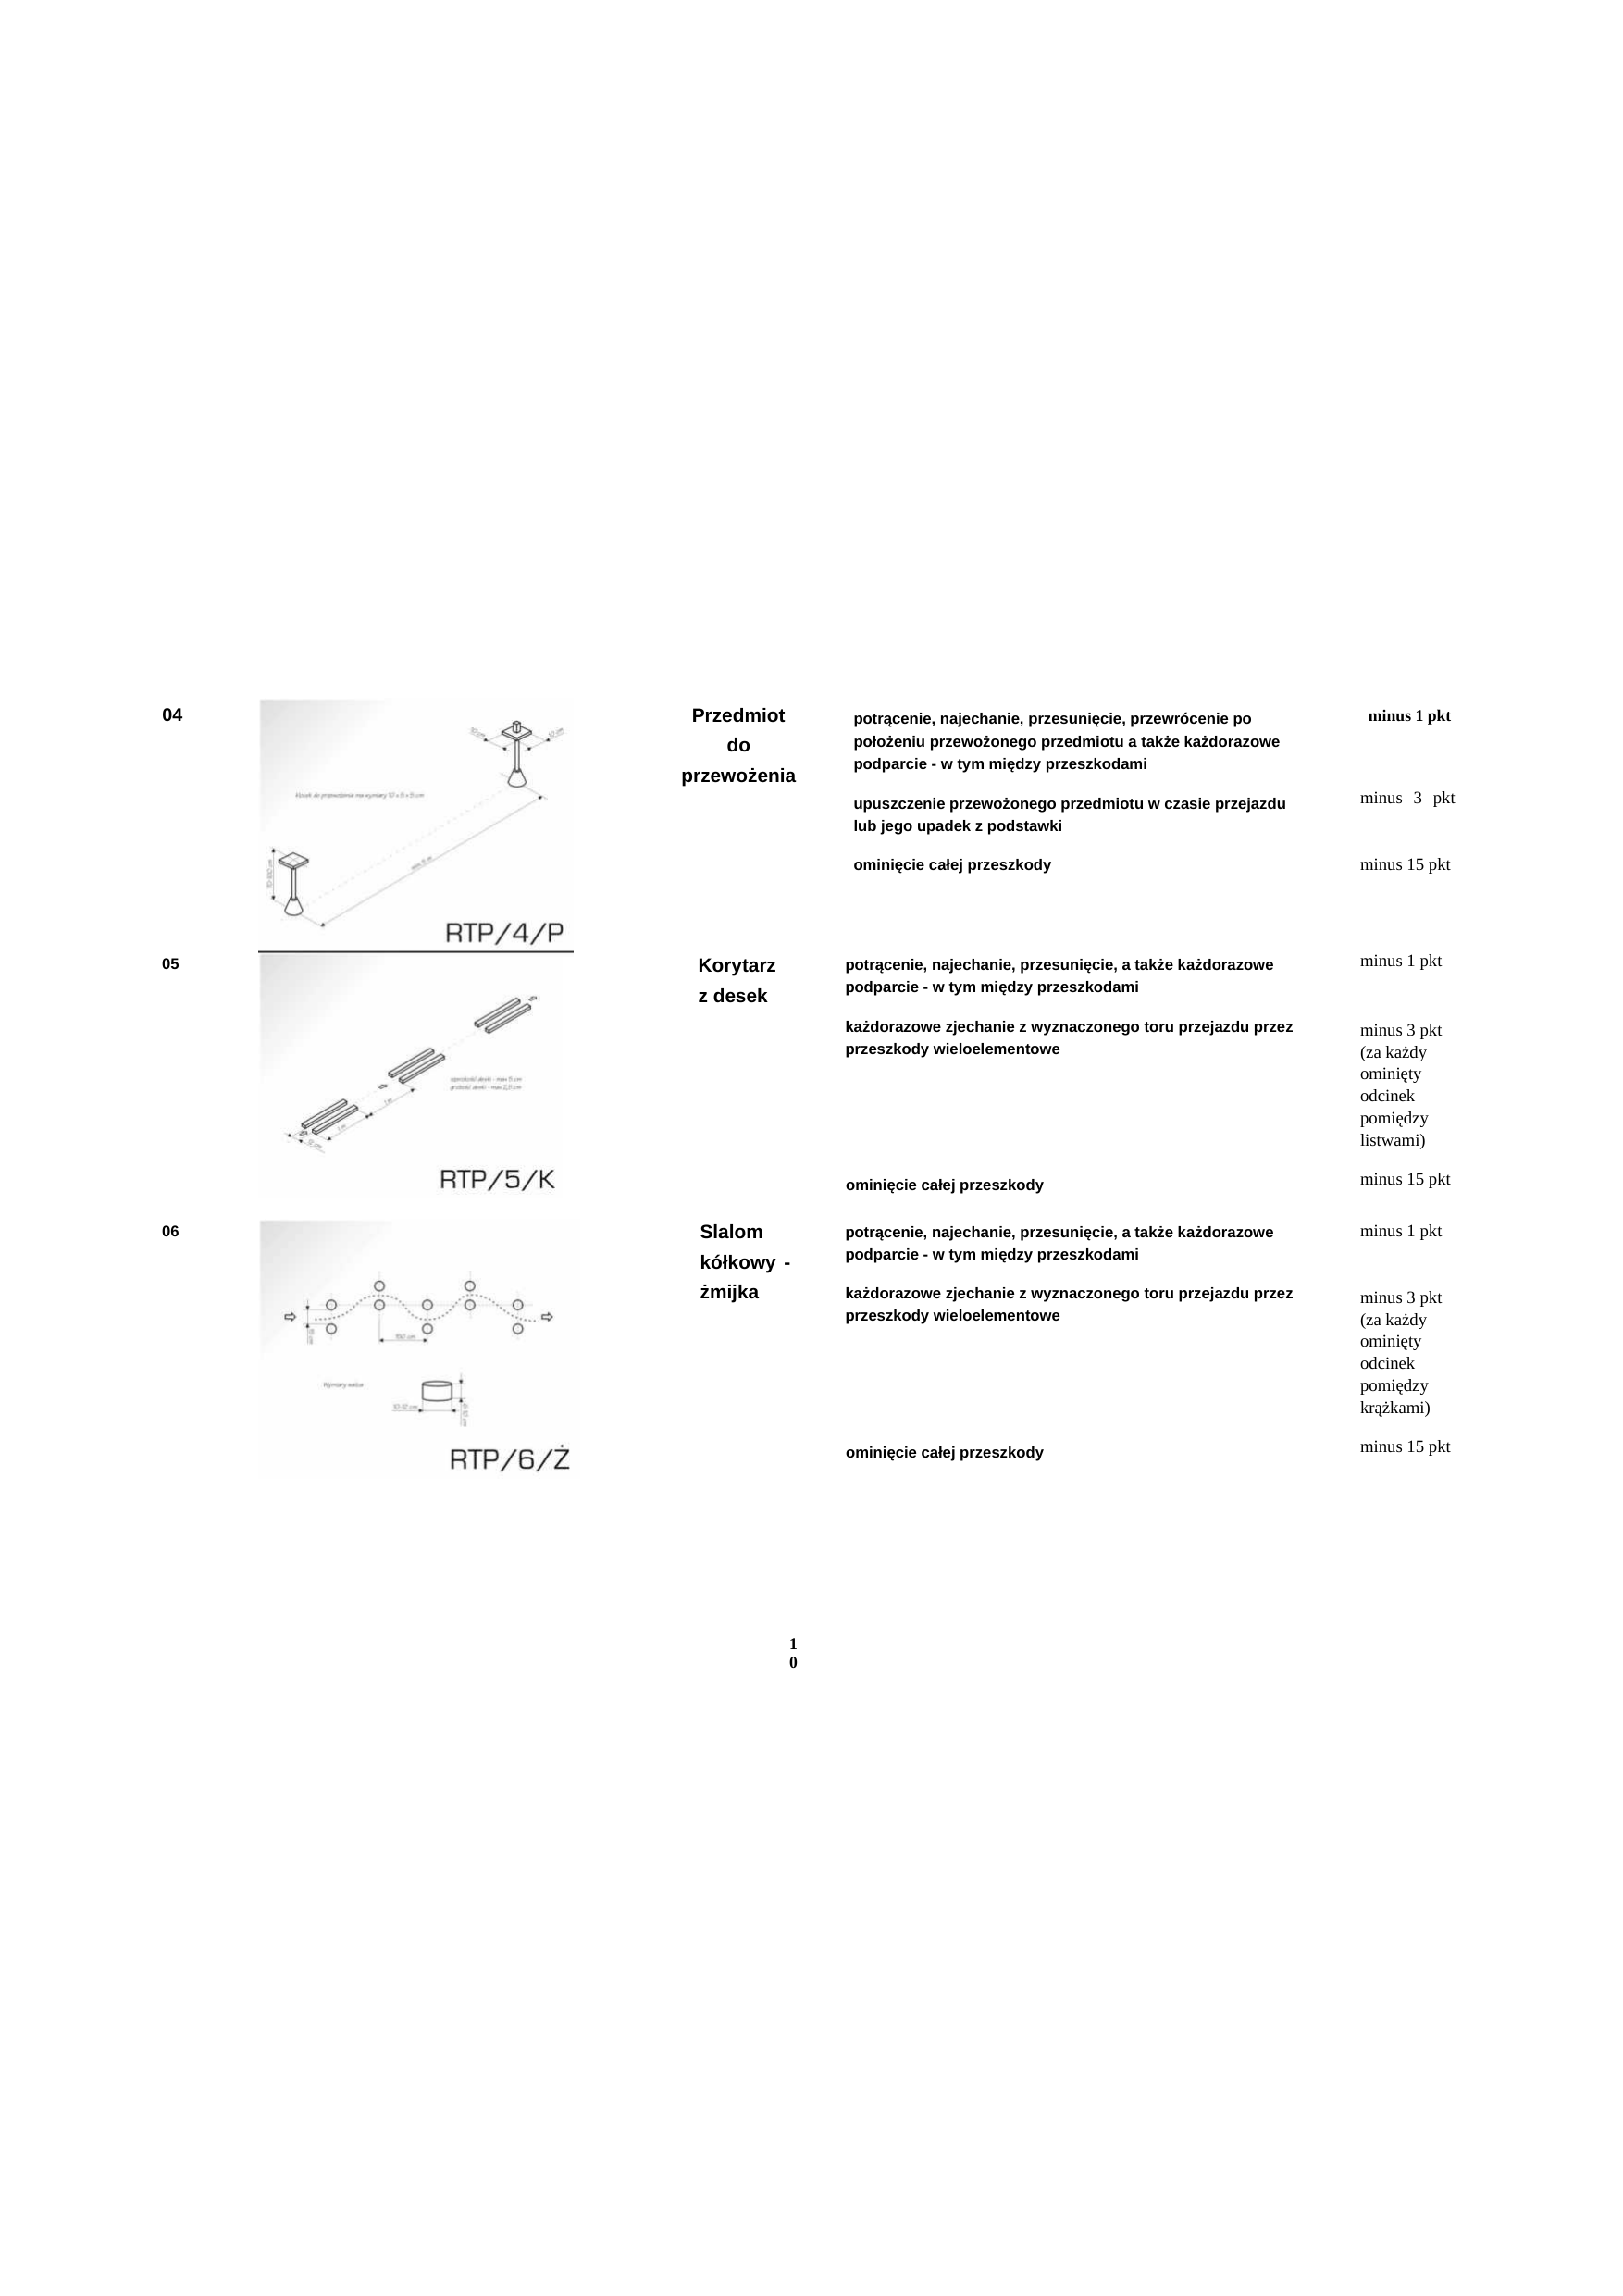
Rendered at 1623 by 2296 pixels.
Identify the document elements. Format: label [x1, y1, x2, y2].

picture [258, 1219, 580, 1479]
picture [258, 698, 574, 1198]
